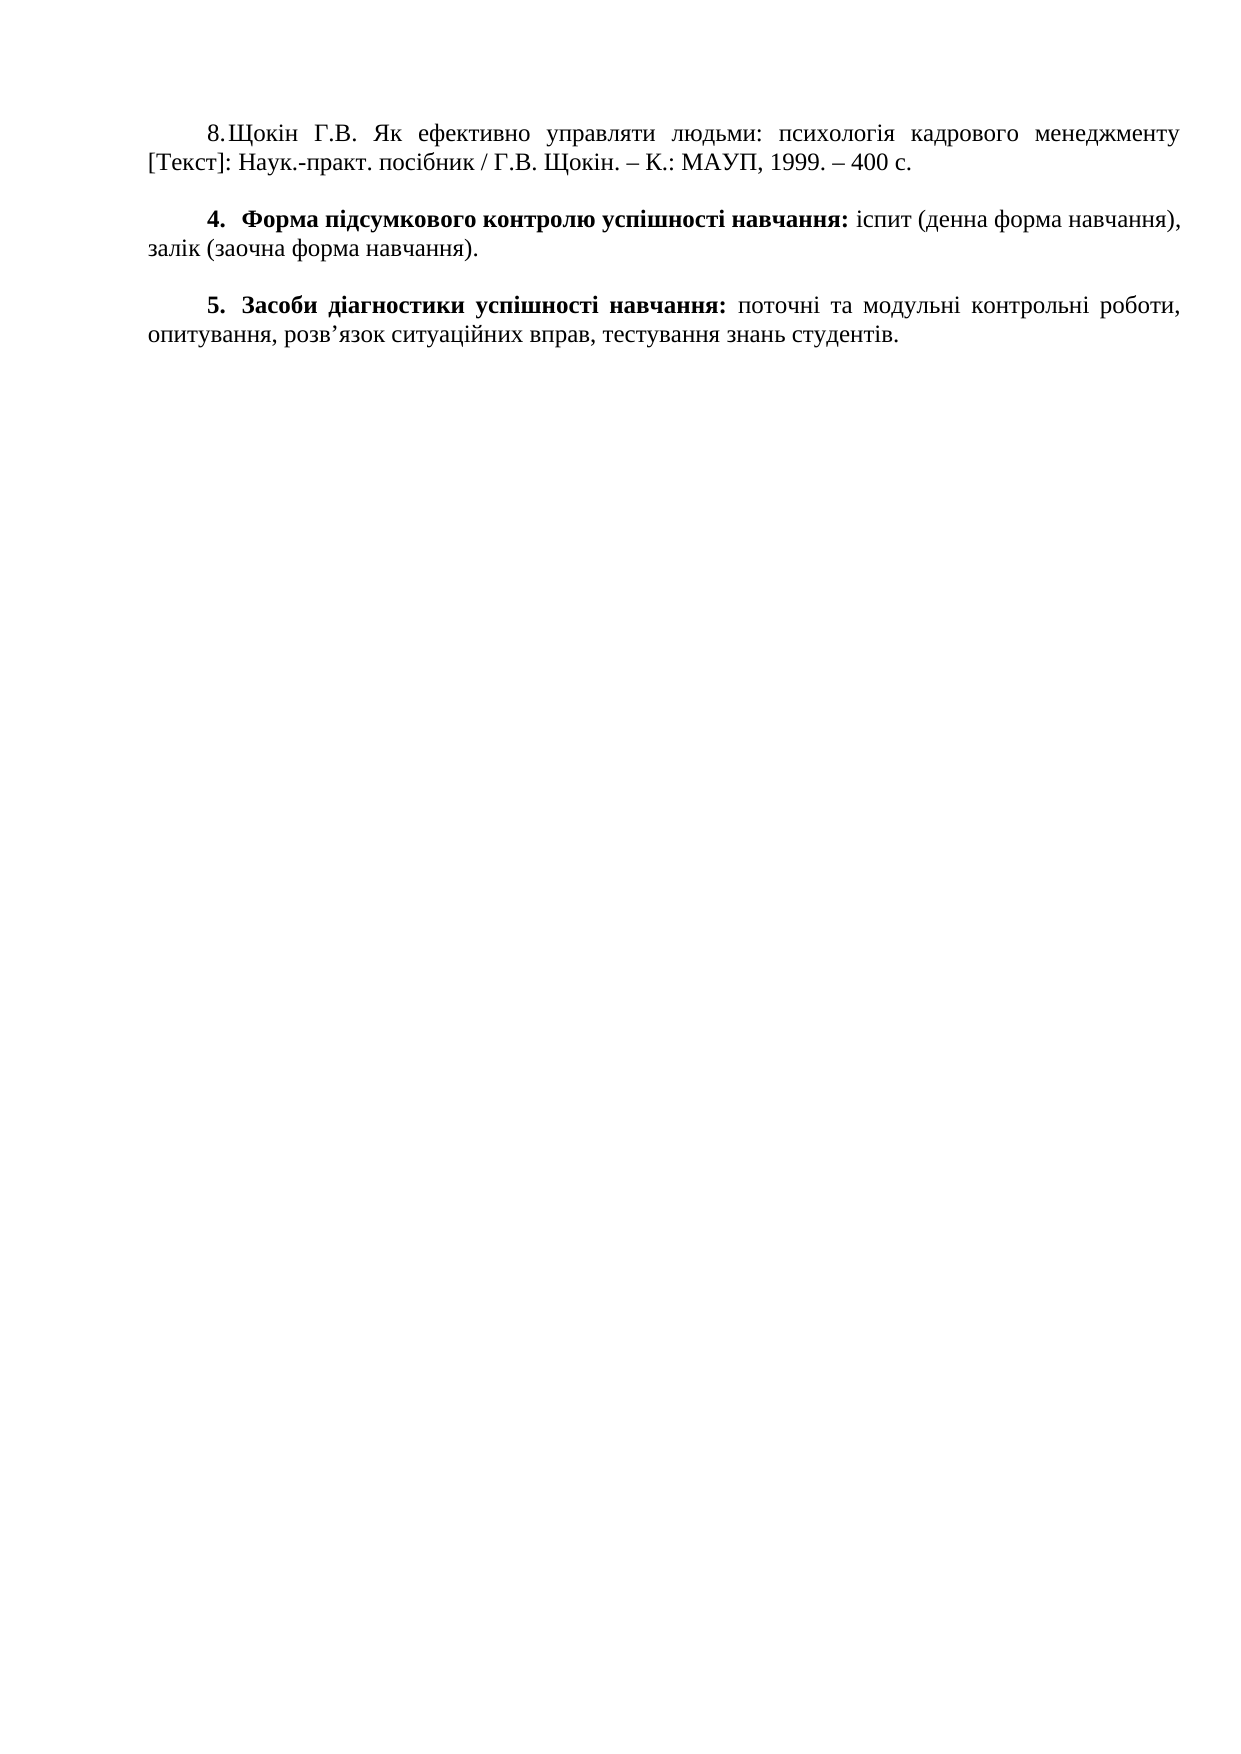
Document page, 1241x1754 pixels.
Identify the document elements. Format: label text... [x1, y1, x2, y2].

subtitle Форма підсумкового контролю успішності навчання: іспит (денна форма навчання), залік (заочна форма навчання). [148, 204, 1181, 262]
list Щокін Г.В. Як ефективно управляти людьми: психологія кадрового менеджменту [Текст]: Наук.-практ. посібник / Г.В. Щокін. – К.: МАУП, 1999. – 400 с. [148, 118, 1181, 176]
list Засоби діагностики успішності навчання: поточні та модульні контрольні роботи, опитування, розв’язок ситуаційних вправ, тестування знань студентів. [148, 291, 1181, 348]
